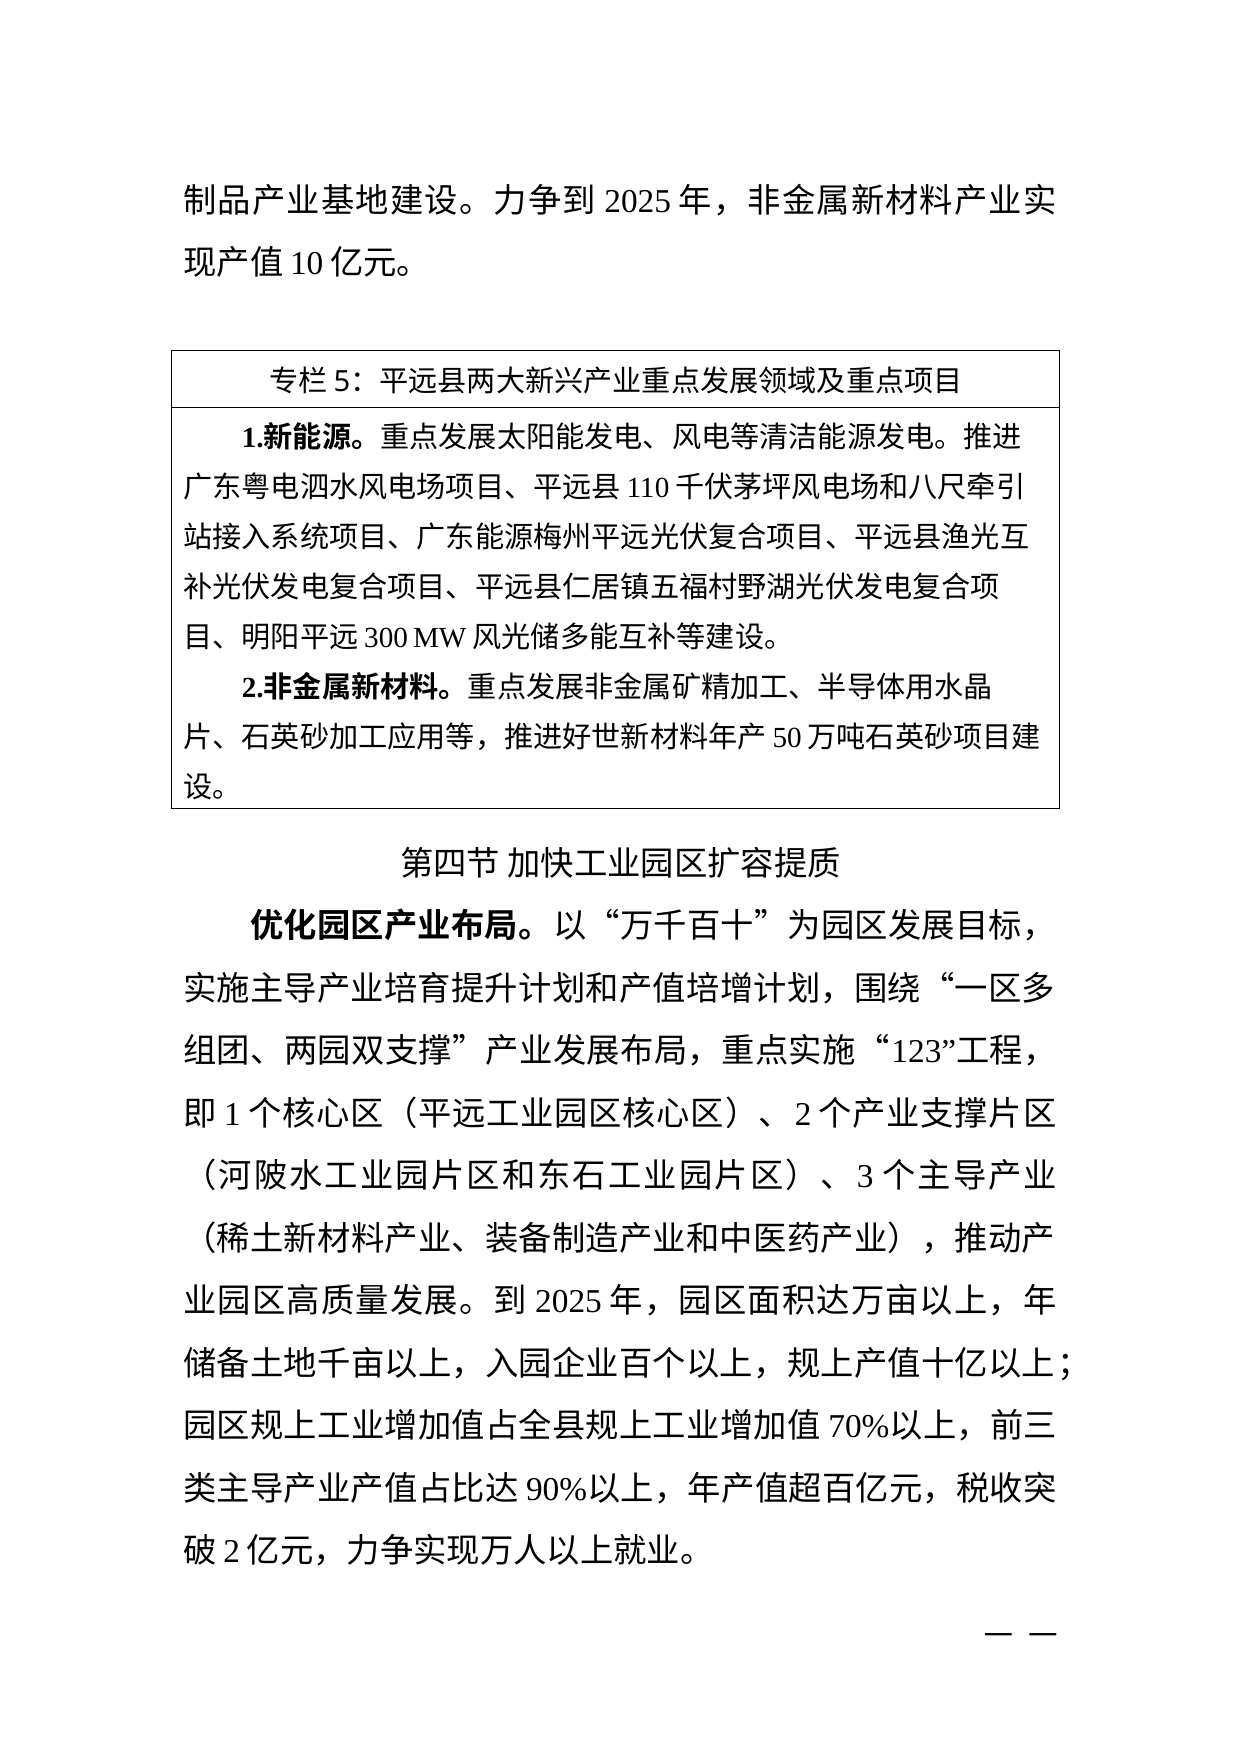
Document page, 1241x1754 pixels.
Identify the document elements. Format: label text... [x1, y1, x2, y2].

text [183, 162, 1057, 287]
subtitle 第四节 加快工业园区扩容提质 [183, 825, 1057, 887]
table_cell 1.新能源。重点发展太阳能发电、风电等清洁能源发电。推进广东粤电泗水风电场项目、平远县110千伏茅坪风电场和八尺牵引站接入系统项目、广东能源梅州平远光伏复合项目、平远县渔光互补光伏发电复合项目、平远县仁居镇五福村野湖光伏发电复合项目、明阳平远300 MW风光储多能互补等建设。 2.非金属新材料。重点发展非金属矿精加工、半导体用水晶片、石英砂加工应用等，推进好世新材料年产50万吨石英砂项目建设。 [172, 408, 1059, 808]
text 优化园区产业布局。以“万千百十”为园区发展目标，实施主导产业培育提升计划和产值培增计划，围绕“一区多组团、两园双支撑”产业发展布局，重点实施“123”工程，即1个核心区（平远工业园区核心区）、2个产业支撑片区（河陂水工业园片区和东石工业园片区）、3个主导产业（稀土新材料产业、装备制造产业和中医药产业），推动产业园区高质量发展。到2025年，园区面积达万亩以上，年储备土地千亩以上，入园企业百个以上，规上产值十亿以上；园区规上工业增加值占全县规上工业增加值70%以上，前三类主导产业产值占比达90%以上，年产值超百亿元，税收突破2亿元，力争实现万人以上就业。 [183, 887, 1057, 1575]
table_header 专栏5：平远县两大新兴产业重点发展领域及重点项目 [172, 351, 1059, 407]
